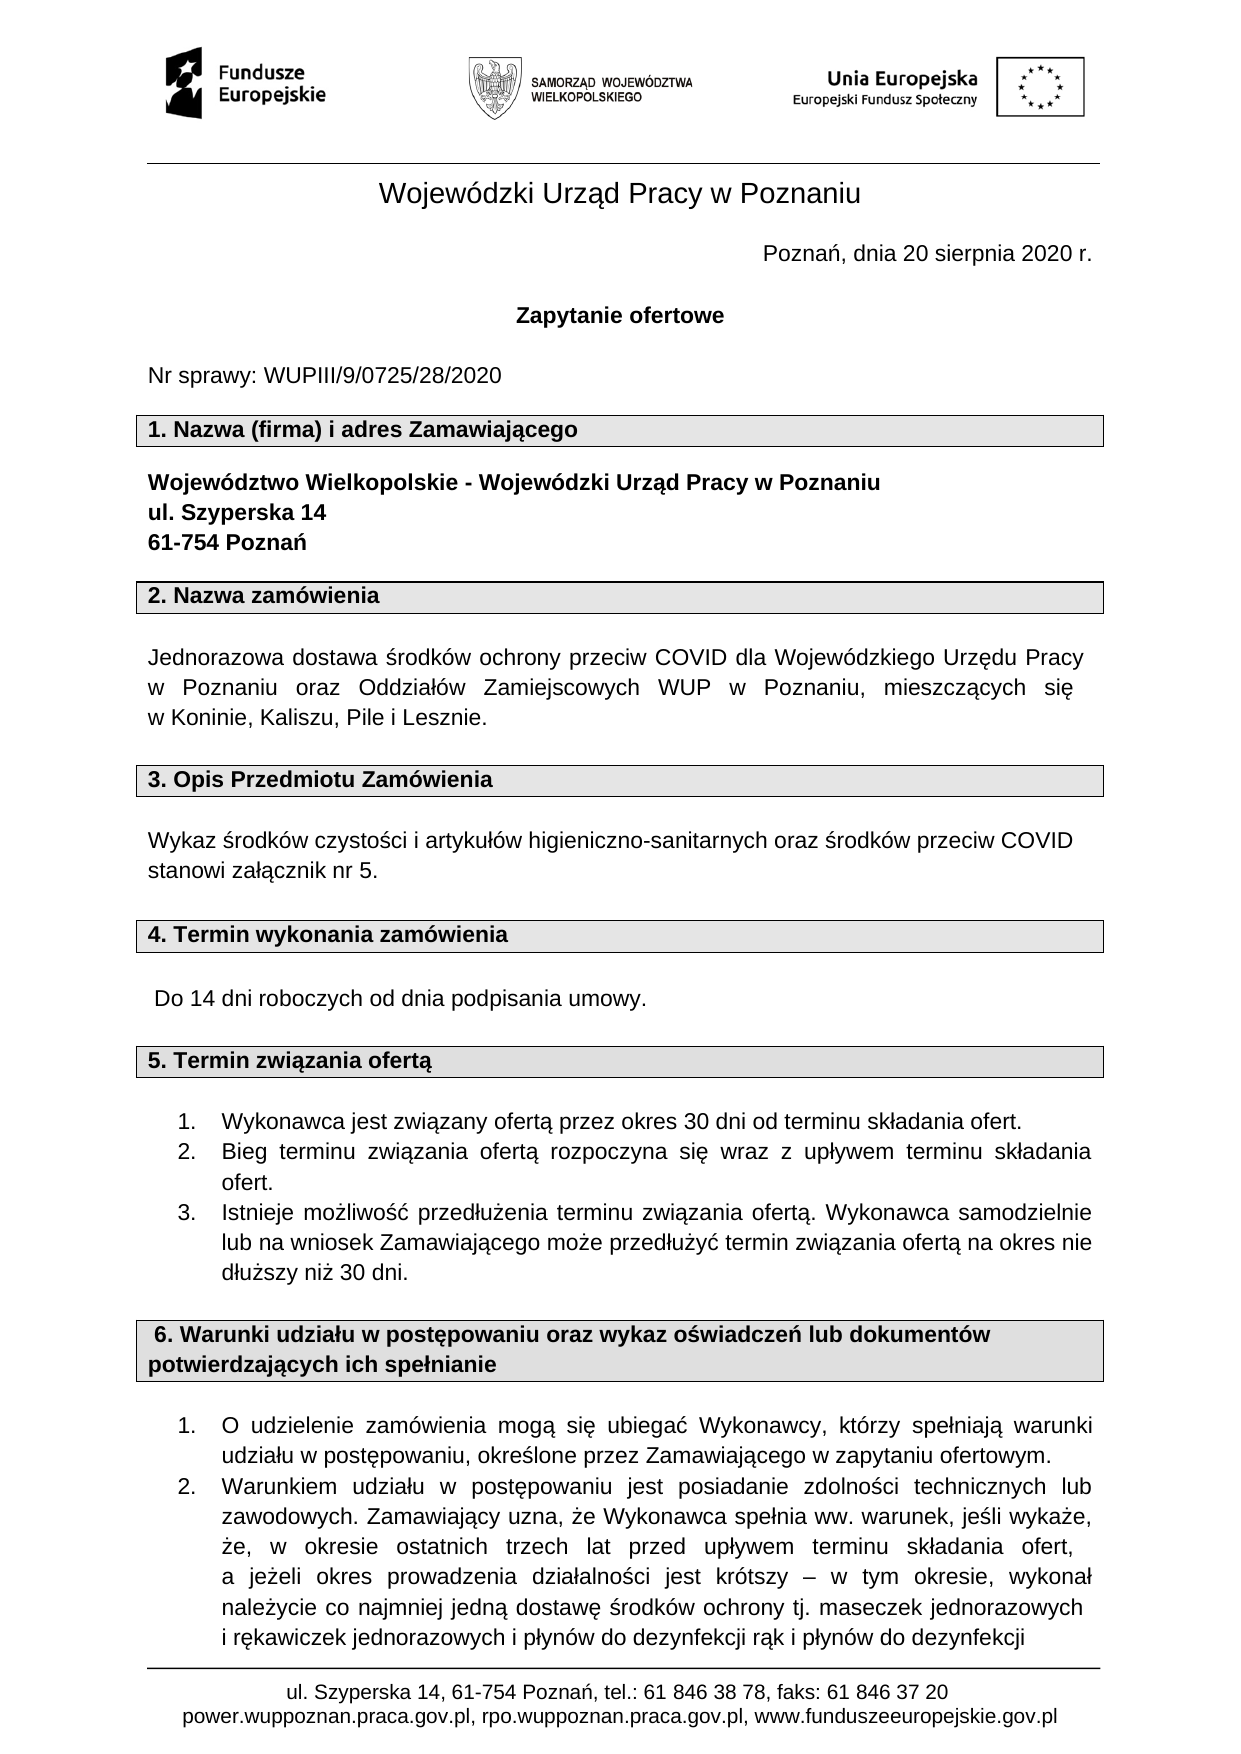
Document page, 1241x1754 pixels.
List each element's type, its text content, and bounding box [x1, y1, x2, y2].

table_header 6. Warunki udziału w postępowaniu oraz wykaz oświadczeń lub dokumentów potwierdzających ich spełnianie [137, 1321, 1103, 1381]
text Wykaz środków czystości i artykułów higieniczno-sanitarnych oraz środków przeciw COVID stanowi załącznik nr 5. [148, 827, 1093, 884]
table_header 1. Nazwa (firma) i adres Zamawiającego [137, 416, 1103, 446]
list Bieg terminu związania ofertą rozpoczyna się wraz z upływem terminu składania ofert. [177, 1138, 1093, 1195]
table_header 4. Termin wykonania zamówienia [137, 921, 1103, 952]
list Istnieje możliwość przedłużenia terminu związania ofertą. Wykonawca samodzielnie lub na wniosek Zamawiającego może przedłużyć termin związania ofertą na okres nie dłuższy niż 30 dni. [177, 1199, 1093, 1286]
picture [468, 57, 693, 120]
picture [147, 39, 344, 125]
list O udzielenie zamówienia mogą się ubiegać Wykonawcy, którzy spełniają warunki udziału w postępowaniu, określone przez Zamawiającego w zapytaniu ofertowym. [177, 1412, 1093, 1469]
text Poznań, dnia 20 sierpnia 2020 r. [148, 240, 1093, 266]
text Nr sprawy: WUPIII/9/0725/28/2020 [148, 362, 1093, 389]
text ul. Szyperska 14 [148, 499, 1093, 525]
table_header 2. Nazwa zamówienia [137, 583, 1103, 613]
table_header 3. Opis Przedmiotu Zamówienia [137, 766, 1103, 796]
list Wykonawca jest związany ofertą przez okres 30 dni od terminu składania ofert. [177, 1108, 1093, 1134]
table_header 5. Termin związania ofertą [137, 1047, 1103, 1077]
list Warunkiem udziału w postępowaniu jest posiadanie zdolności technicznych lub zawodowych. Zamawiający uzna, że Wykonawca spełnia ww. warunek, jeśli wykaże, że, w okresie ostatnich trzech lat przed upływem terminu składania ofert, a jeżeli okres prowadzenia działalności jest krótszy – w tym okresie, wykonał należycie co najmniej jedną dostawę środków ochrony tj. maseczek jednorazowych i rękawiczek jednorazowych i płynów do dezynfekcji rąk i płynów do dezynfekcji [177, 1473, 1093, 1650]
picture [773, 37, 1103, 136]
text Województwo Wielkopolskie - Wojewódzki Urząd Pracy w Poznaniu [148, 469, 1093, 495]
text 61-754 Poznań [148, 529, 1093, 556]
text Do 14 dni roboczych od dnia podpisania umowy. [148, 985, 1093, 1012]
text Zapytanie ofertowe [148, 302, 1093, 328]
text Jednorazowa dostawa środków ochrony przeciw COVID dla Wojewódzkiego Urzędu Pracy w Poznaniu oraz Oddziałów Zamiejscowych WUP w Poznaniu, mieszczących się w Koninie, Kaliszu, Pile i Lesznie. [148, 644, 1093, 731]
